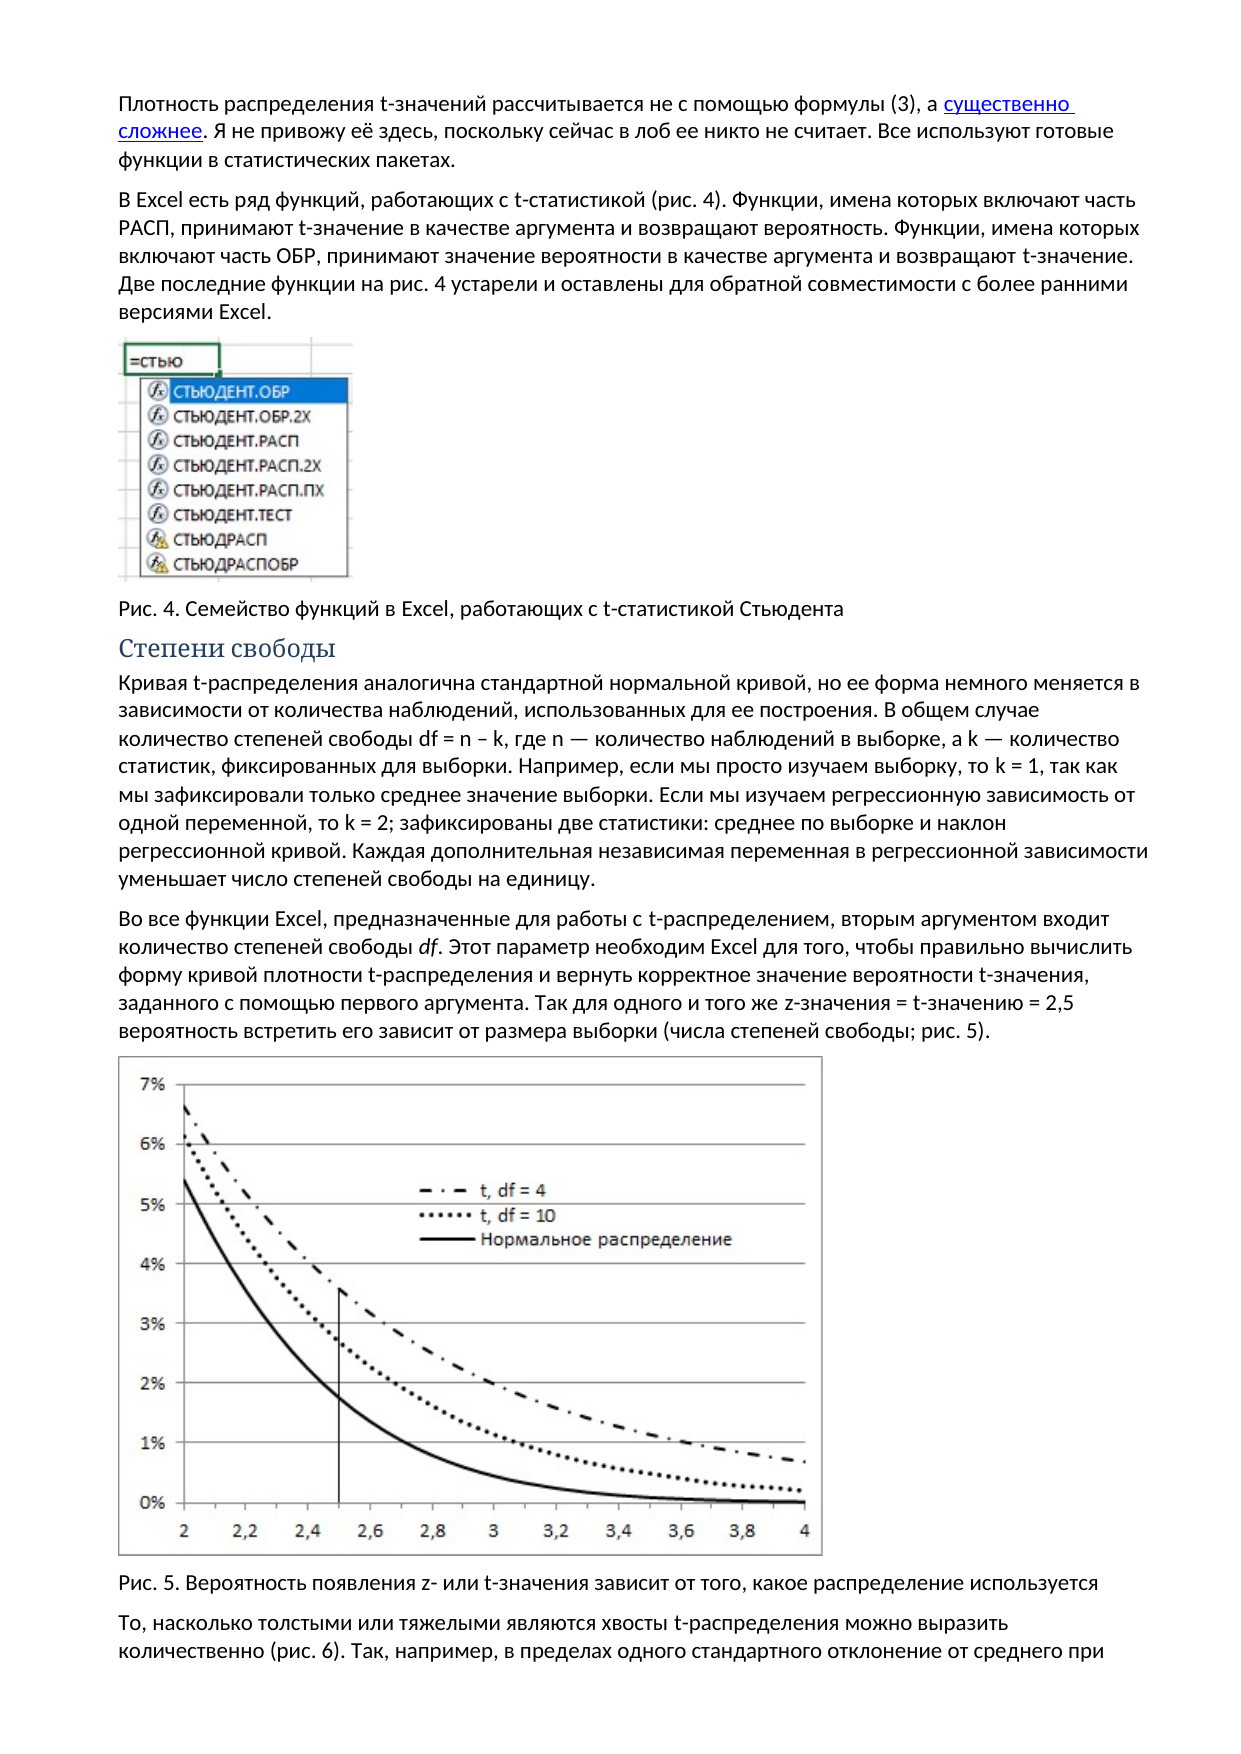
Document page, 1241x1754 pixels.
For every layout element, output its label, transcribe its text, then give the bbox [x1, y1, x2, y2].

subtitle Степени свободы [118, 634, 1152, 663]
text Рис. 4. Семейство функций в Excel, работающих с t-статистикой Стьюдента [118, 594, 1152, 622]
text Рис. 5. Вероятность появления z- или t-значения зависит от того, какое распределение используется [118, 1568, 1152, 1596]
text В Excel есть ряд функций, работающих с t-статистикой (рис. 4). Функции, имена которых включают часть РАСП, принимают t-значение в качестве аргумента и возвращают вероятность. Функции, имена которых включают часть ОБР, принимают значение вероятности в качестве аргумента и возвращают t-значение. Две последние функции на рис. 4 устарели и оставлены для обратной совместимости с более ранними версиями Excel. [118, 185, 1152, 325]
picture [118, 1056, 823, 1556]
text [118, 1608, 1152, 1664]
text Плотность распределения t-значений рассчитывается не с помощью формулы (3), а существенно сложнее. Я не привожу её здесь, поскольку сейчас в лоб ее никто не считает. Все используют готовые функции в статистических пакетах. [118, 89, 1152, 173]
text Кривая t-распределения аналогична стандартной нормальной кривой, но ее форма немного меняется в зависимости от количества наблюдений, использованных для ее построения. В общем случае количество степеней свободы df = n – k, где n — количество наблюдений в выборке, а k — количество статистик, фиксированных для выборки. Например, если мы просто изучаем выборку, то k = 1, так как мы зафиксировали только среднее значение выборки. Если мы изучаем регрессионную зависимость от одной переменной, то k = 2; зафиксированы две статистики: среднее по выборке и наклон регрессионной кривой. Каждая дополнительная независимая переменная в регрессионной зависимости уменьшает число степеней свободы на единицу. [118, 668, 1152, 892]
picture [118, 337, 353, 582]
text Во все функции Excel, предназначенные для работы с t-распределением, вторым аргументом входит количество степеней свободы df. Этот параметр необходим Excel для того, чтобы правильно вычислить форму кривой плотности t-распределения и вернуть корректное значение вероятности t-значения, заданного с помощью первого аргумента. Так для одного и того же z-значения = t-значению = 2,5 вероятность встретить его зависит от размера выборки (числа степеней свободы; рис. 5). [118, 904, 1152, 1044]
